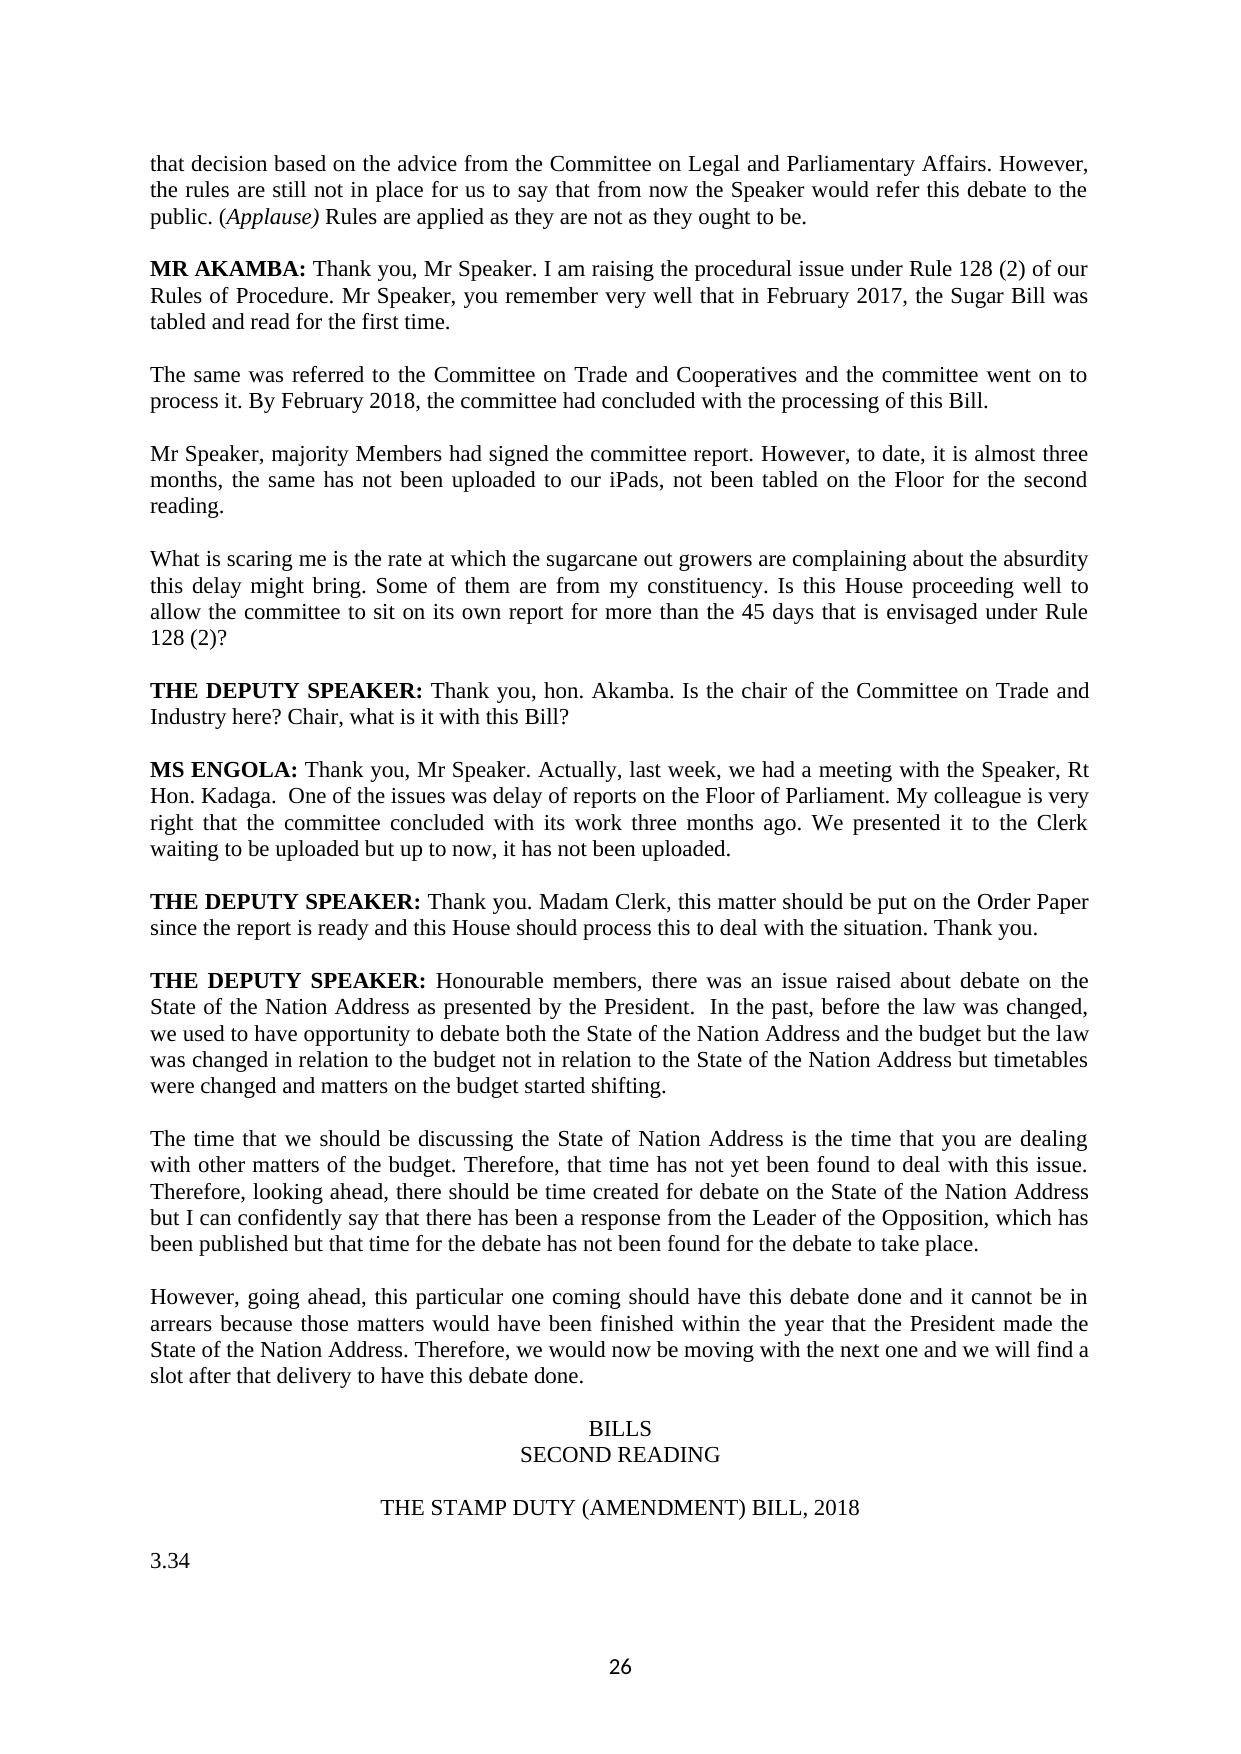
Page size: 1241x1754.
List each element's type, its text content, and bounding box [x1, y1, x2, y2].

text MR AKAMBA: Thank you, Mr Speaker. I am raising the procedural issue under Rule 128 (2) of our Rules of Procedure. Mr Speaker, you remember very well that in February 2017, the Sugar Bill was tabled and read for the first time. [150, 255, 1090, 334]
text THE DEPUTY SPEAKER: Thank you. Madam Clerk, this matter should be put on the Order Paper since the report is ready and this House should process this to deal with the situation. Thank you. [150, 888, 1090, 941]
text THE DEPUTY SPEAKER: Honourable members, there was an issue raised about debate on the State of the Nation Address as presented by the President. In the past, before the law was changed, we used to have opportunity to debate both the State of the Nation Address and the budget but the law was changed in relation to the budget not in relation to the State of the Nation Address but timetables were changed and matters on the budget started shifting. [150, 967, 1090, 1099]
text The time that we should be discussing the State of Nation Address is the time that you are dealing with other matters of the budget. Therefore, that time has not yet been found to deal with this issue. Therefore, looking ahead, there should be time created for debate on the State of the Nation Address but I can confidently say that there has been a response from the Leader of the Opposition, which has been published but that time for the debate has not been found for the debate to take place. [150, 1125, 1090, 1257]
text 3.34 [150, 1547, 1090, 1573]
text The same was referred to the Committee on Trade and Cooperatives and the committee went on to process it. By February 2018, the committee had concluded with the processing of this Bill. [150, 361, 1090, 413]
text What is scaring me is the rate at which the sugarcane out growers are complaining about the absurdity this delay might bring. Some of them are from my constituency. Is this House proceeding well to allow the committee to sit on its own report for more than the 45 days that is envisaged under Rule 128 (2)? [150, 545, 1090, 651]
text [150, 150, 1090, 229]
text MS ENGOLA: Thank you, Mr Speaker. Actually, last week, we had a meeting with the Speaker, Rt Hon. Kadaga. One of the issues was delay of reports on the Floor of Parliament. My colleague is very right that the committee concluded with its work three months ago. We presented it to the Clerk waiting to be uploaded but up to now, it has not been uploaded. [150, 756, 1090, 862]
text THE DEPUTY SPEAKER: Thank you, hon. Akamba. Is the chair of the Committee on Trade and Industry here? Chair, what is it with this Bill? [150, 677, 1090, 730]
text Mr Speaker, majority Members had signed the committee report. However, to date, it is almost three months, the same has not been uploaded to our iPads, not been tabled on the Floor for the second reading. [150, 440, 1090, 519]
text BILLS [150, 1415, 1090, 1441]
text THE STAMP DUTY (AMENDMENT) BILL, 2018 [150, 1494, 1090, 1520]
text However, going ahead, this particular one coming should have this debate done and it cannot be in arrears because those matters would have been finished within the year that the President made the State of the Nation Address. Therefore, we would now be moving with the next one and we will find a slot after that delivery to have this debate done. [150, 1283, 1090, 1389]
text SECOND READING [150, 1441, 1090, 1468]
